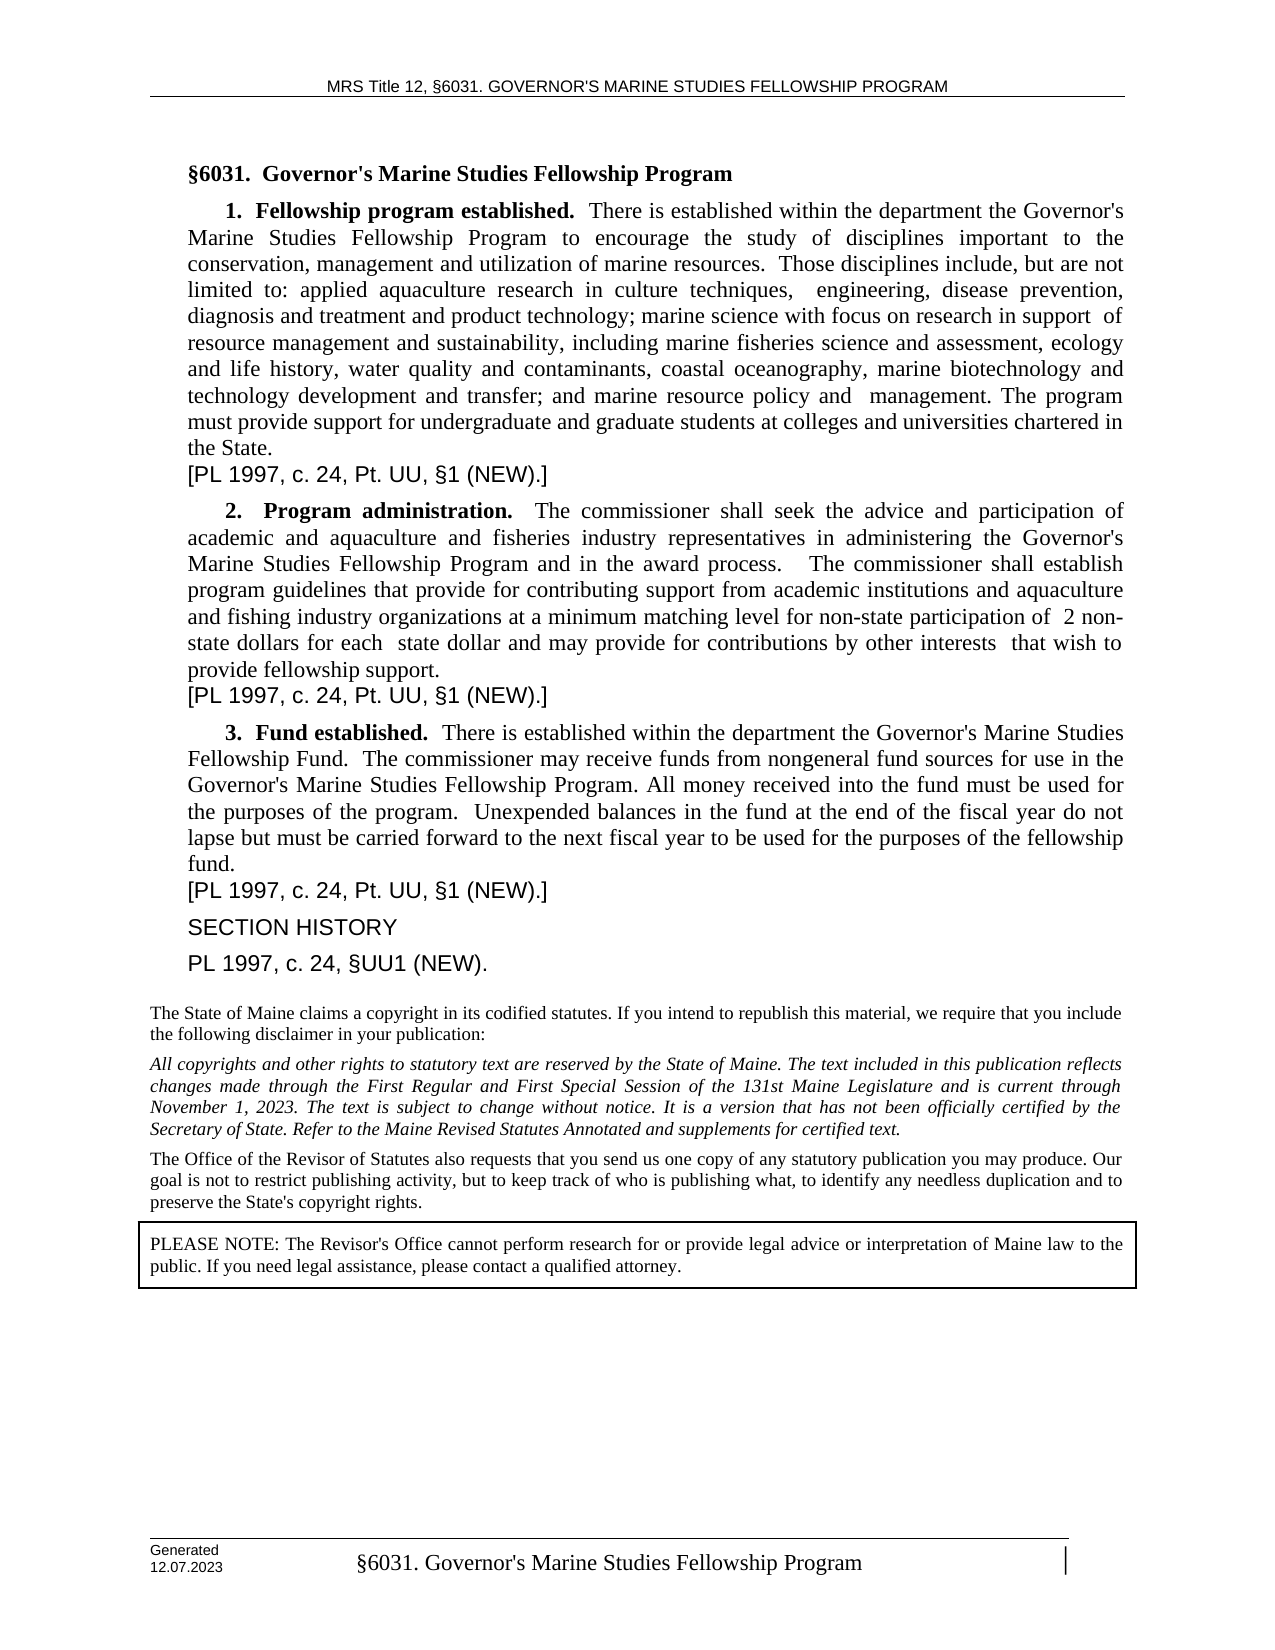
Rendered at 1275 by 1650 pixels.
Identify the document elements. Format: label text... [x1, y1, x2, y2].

text 1. Fellowship program established. There is established within the department the Governor's Marine Studies Fellowship Program to encourage the study of disciplines important to the conservation, management and utilization of marine resources. Those disciplines include, but are not limited to: applied aquaculture research in culture techniques, engineering, disease prevention, diagnosis and treatment and product technology; marine science with focus on research in support of resource management and sustainability, including marine fisheries science and assessment, ecology and life history, water quality and contaminants, coastal oceanography, marine biotechnology and technology development and transfer; and marine resource policy and management. The program must provide support for undergraduate and graduate students at colleges and universities chartered in the State. [187, 197, 1125, 461]
text 3. Fund established. There is established within the department the Governor's Marine Studies Fellowship Fund. The commissioner may receive funds from nongeneral fund sources for use in the Governor's Marine Studies Fellowship Program. All money received into the fund must be used for the purposes of the program. Unexpended balances in the fund at the end of the fiscal year do not lapse but must be carried forward to the next fiscal year to be used for the purposes of the fellowship fund. [187, 719, 1125, 877]
text PL 1997, c. 24, §UU1 (NEW). [187, 950, 1125, 977]
text PLEASE NOTE: The Revisor's Office cannot perform research for or provide legal advice or interpretation of Maine law to the public. If you need legal assistance, please contact a qualified attorney. [140, 1223, 1135, 1287]
text [PL 1997, c. 24, Pt. UU, §1 (NEW).] [187, 461, 1125, 487]
text The State of Maine claims a copyright in its codified statutes. If you intend to republish this material, we require that you include the following disclaimer in your publication: [150, 1002, 1125, 1045]
text SECTION HISTORY [187, 914, 1125, 940]
text [PL 1997, c. 24, Pt. UU, §1 (NEW).] [187, 682, 1125, 708]
text §6031. Governor's Marine Studies Fellowship Program [187, 160, 1125, 187]
text All copyrights and other rights to statutory text are reserved by the State of Maine. The text included in this publication reflects changes made through the First Regular and First Special Session of the 131st Maine Legislature and is current through November 1, 2023 . The text is subject to change without notice. It is a version that has not been officially certified by the Secretary of State. Refer to the Maine Revised Statutes Annotated and supplements for certified text. [150, 1053, 1125, 1139]
text [PL 1997, c. 24, Pt. UU, §1 (NEW).] [187, 877, 1125, 903]
text 2. Program administration. The commissioner shall seek the advice and participation of academic and aquaculture and fisheries industry representatives in administering the Governor's Marine Studies Fellowship Program and in the award process. The commissioner shall establish program guidelines that provide for contributing support from academic institutions and aquaculture and fishing industry organizations at a minimum matching level for non-state participation of 2 non-state dollars for each state dollar and may provide for contributions by other interests that wish to provide fellowship support. [187, 497, 1125, 682]
text The Office of the Revisor of Statutes also requests that you send us one copy of any statutory publication you may produce. Our goal is not to restrict publishing activity, but to keep track of who is publishing what, to identify any needless duplication and to preserve the State's copyright rights. [150, 1148, 1125, 1212]
